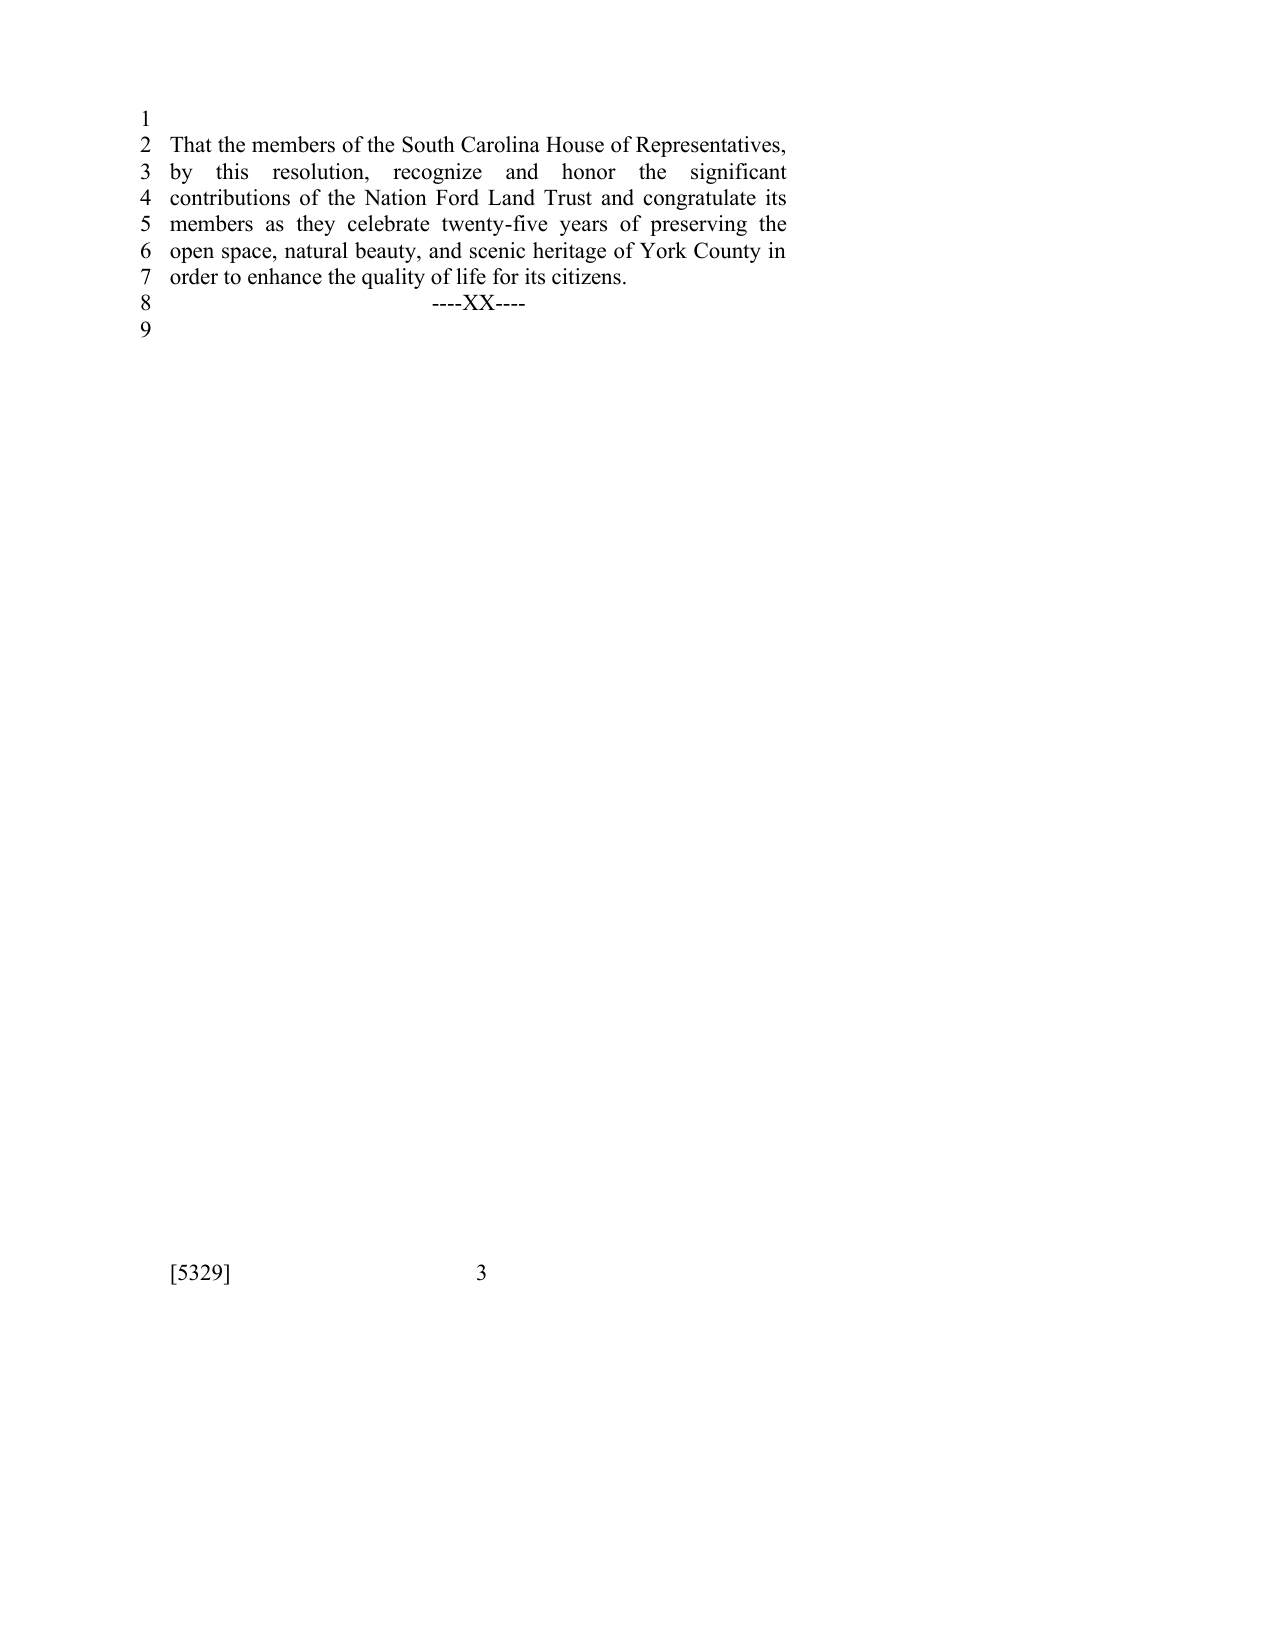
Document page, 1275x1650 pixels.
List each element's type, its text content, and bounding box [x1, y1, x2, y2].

text ----XX---- [169, 289, 787, 316]
text That the members of the South Carolina House of Representatives, by this resolution, recognize and honor the significant contributions of the Nation Ford Land Trust and congratulate its members as they celebrate twenty-five years of preserving the open space, natural beauty, and scenic heritage of York County in order to enhance the quality of life for its citizens. [169, 131, 787, 289]
